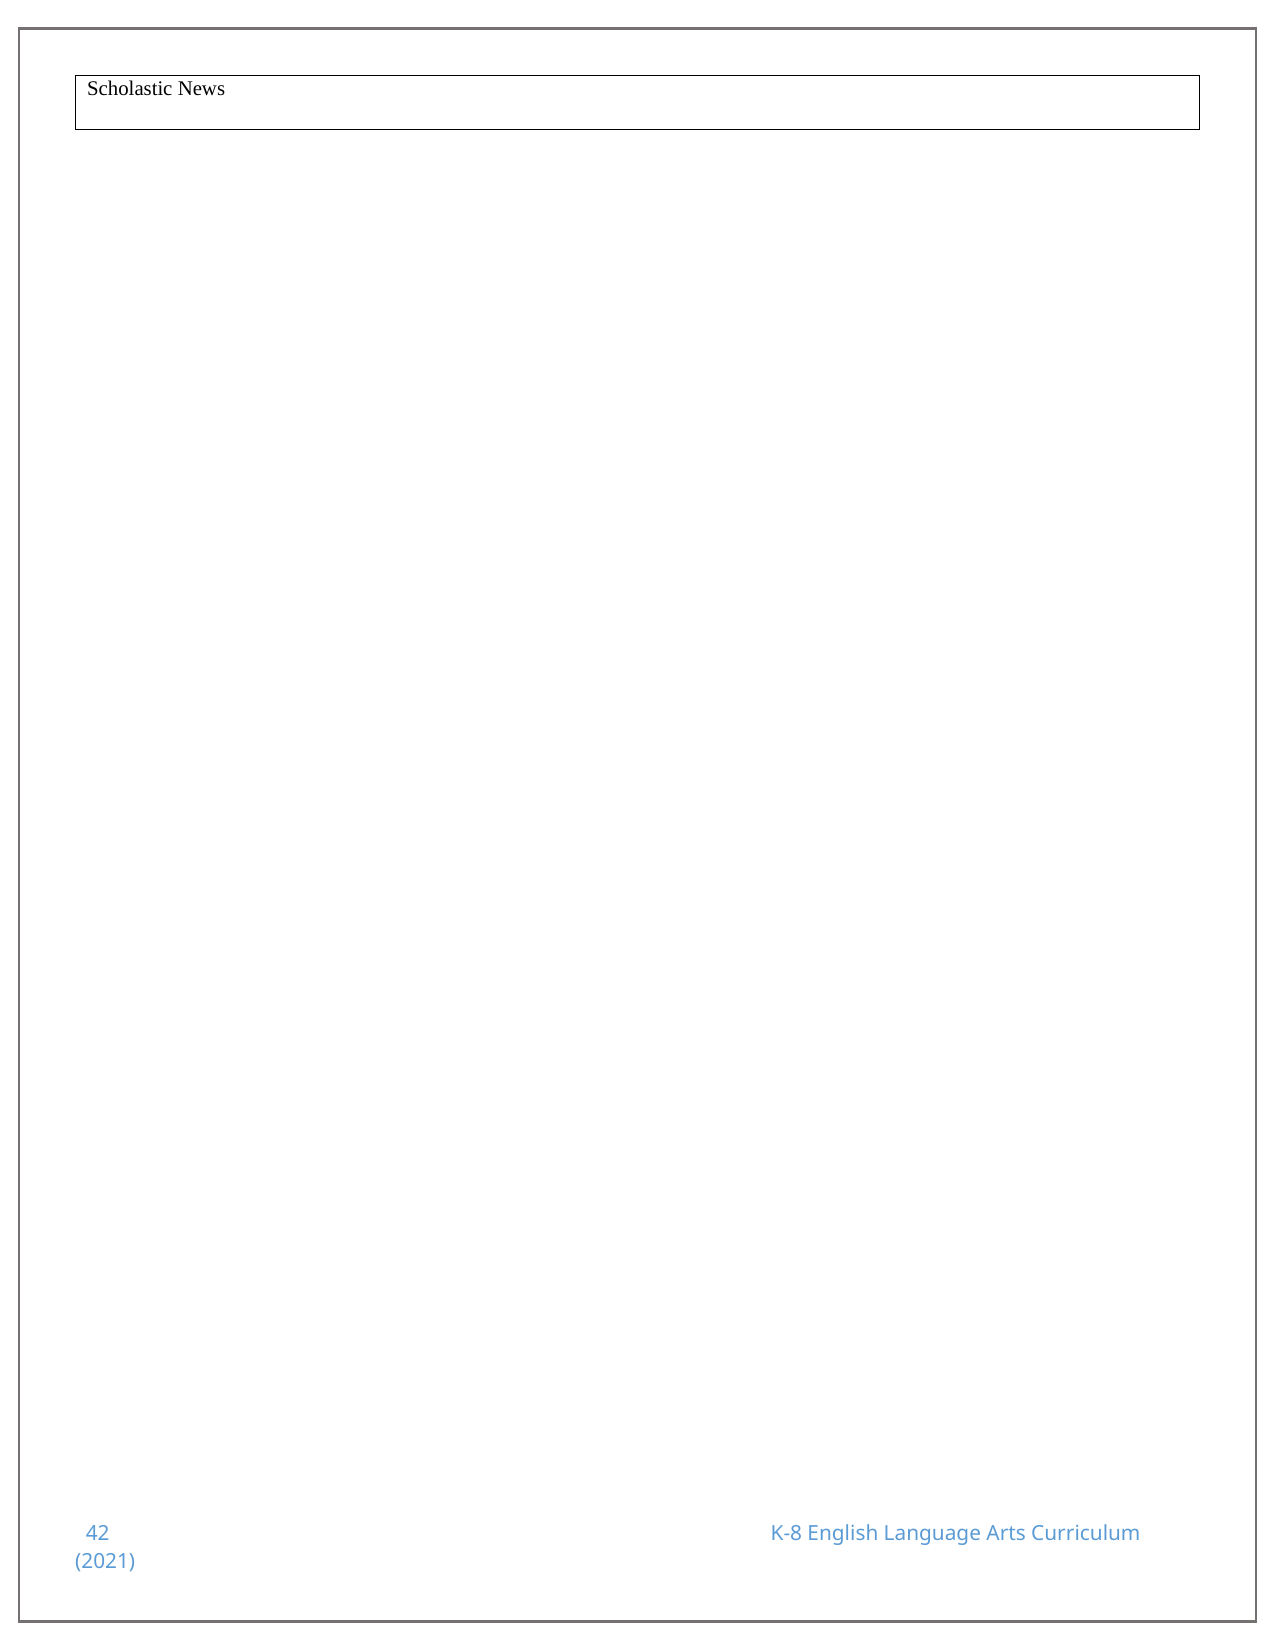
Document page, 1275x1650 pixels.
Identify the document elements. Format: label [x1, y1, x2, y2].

table_cell [76, 76, 1199, 129]
